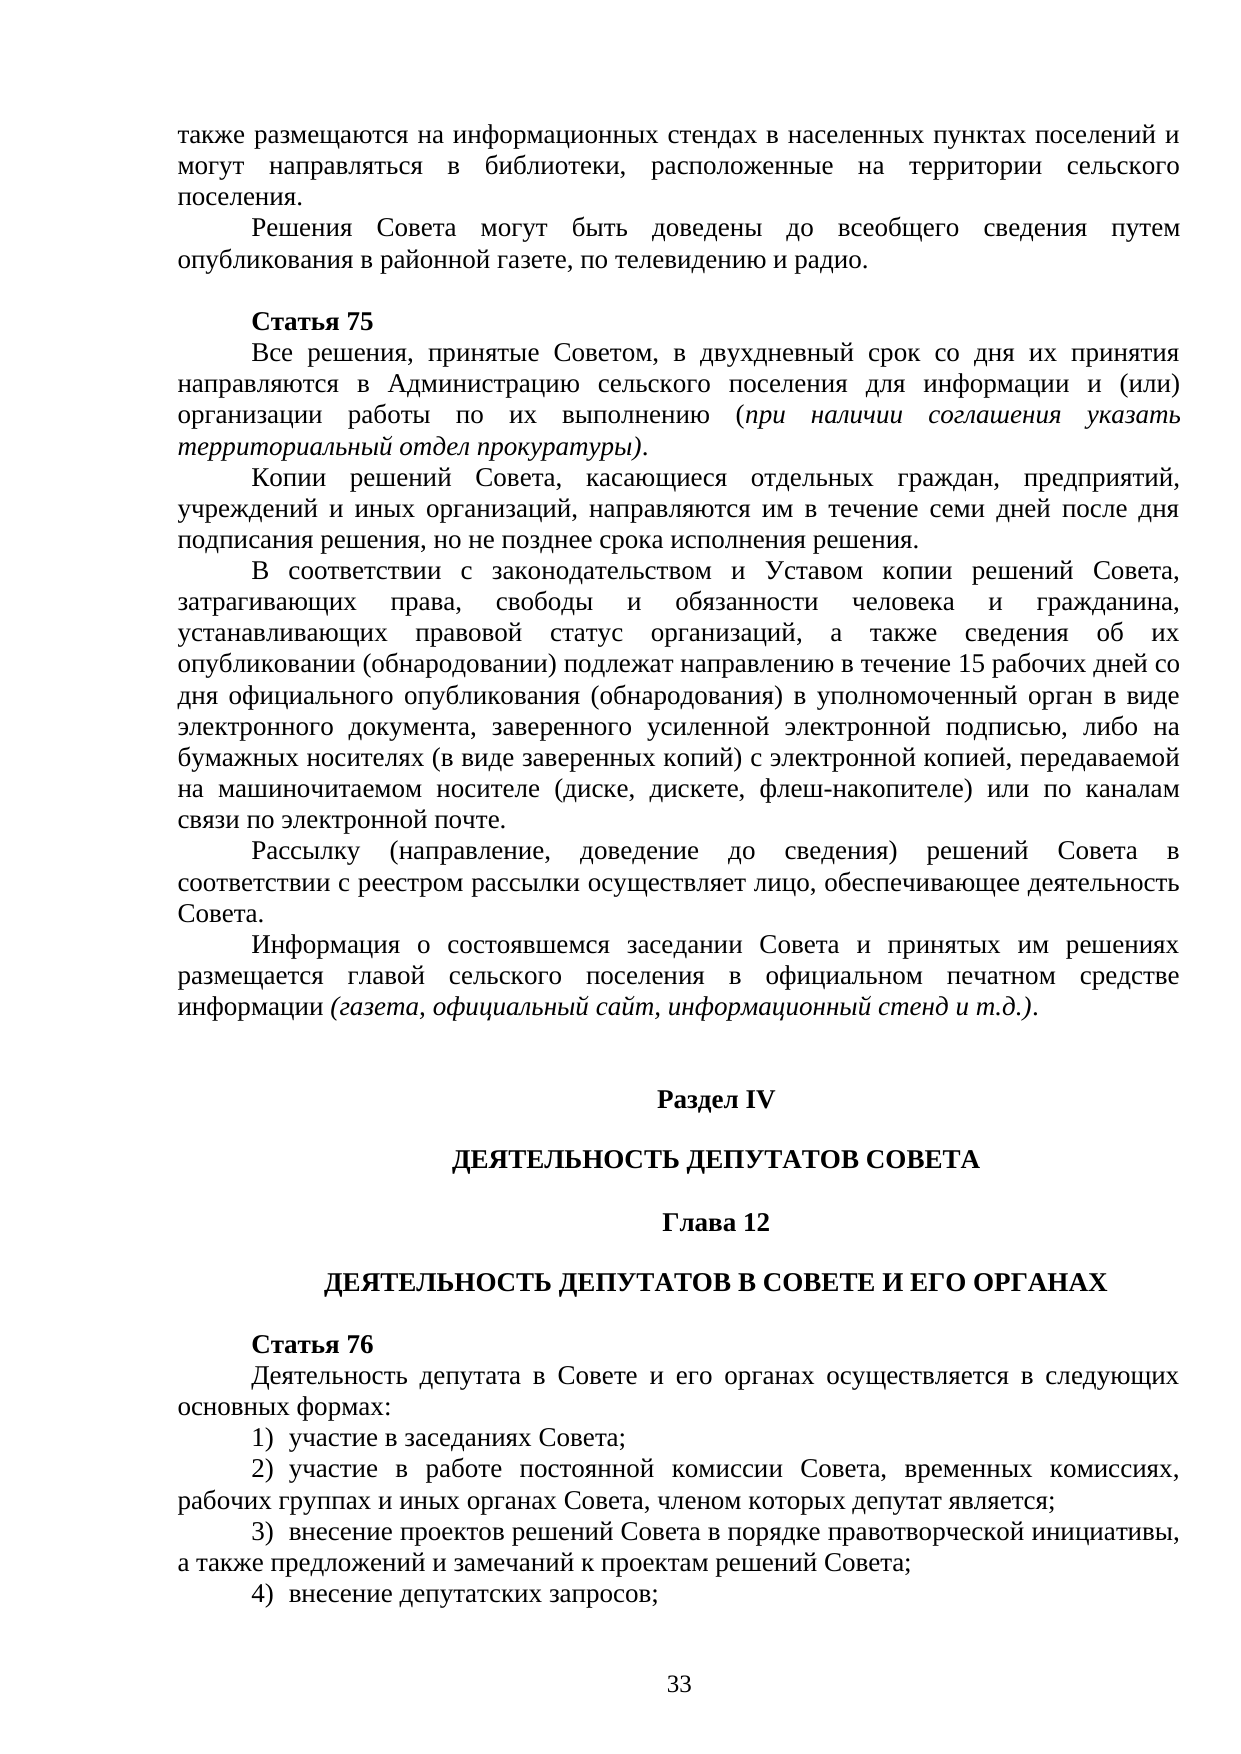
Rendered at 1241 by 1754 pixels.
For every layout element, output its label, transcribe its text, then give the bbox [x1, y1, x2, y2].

text Статья 76 [177, 1328, 1181, 1359]
list внесение проектов решений Совета в порядке правотворческой инициативы, а также предложений и замечаний к проектам решений Совета; [177, 1515, 1181, 1577]
text ДЕЯТЕЛЬНОСТЬ ДЕПУТАТОВ В СОВЕТЕ И ЕГО ОРГАНАХ [177, 1266, 1181, 1297]
text ДЕЯТЕЛЬНОСТЬ ДЕПУТАТОВ СОВЕТА [177, 1143, 1181, 1175]
text Все решения, принятые Советом, в двухдневный срок со дня их принятия направляются в Администрацию сельского поселения для информации и (или) организации работы по их выполнению (при наличии соглашения указать территориальный отдел прокуратуры). [177, 336, 1181, 461]
text Рассылку (направление, доведение до сведения) решений Совета в соответствии с реестром рассылки осуществляет лицо, обеспечивающее деятельность Совета. [177, 834, 1181, 928]
text Деятельность депутата в Совете и его органах осуществляется в следующих основных формах: [177, 1359, 1181, 1421]
text Копии решений Совета, касающиеся отдельных граждан, предприятий, учреждений и иных организаций, направляются им в течение семи дней после дня подписания решения, но не позднее срока исполнения решения. [177, 461, 1181, 554]
list участие в заседаниях Совета; [177, 1421, 1181, 1453]
list внесение депутатских запросов; [177, 1577, 1181, 1608]
text Решения Совета могут быть доведены до всеобщего сведения путем опубликования в районной газете, по телевидению и радио. [177, 212, 1181, 274]
subtitle Глава 12 [177, 1206, 1181, 1237]
subtitle Раздел IV [177, 1084, 1181, 1115]
list участие в работе постоянной комиссии Совета, временных комиссиях, рабочих группах и иных органах Совета, членом которых депутат является; [177, 1453, 1181, 1515]
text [177, 118, 1181, 212]
text Статья 75 [177, 305, 1181, 336]
text Информация о состоявшемся заседании Совета и принятых им решениях размещается главой сельского поселения в официальном печатном средстве информации (газета, официальный сайт, информационный стенд и т.д.). [177, 928, 1181, 1021]
text В соответствии с законодательством и Уставом копии решений Совета, затрагивающих права, свободы и обязанности человека и гражданина, устанавливающих правовой статус организаций, а также сведения об их опубликовании (обнародовании) подлежат направлению в течение 15 рабочих дней со дня официального опубликования (обнародования) в уполномоченный орган в виде электронного документа, заверенного усиленной электронной подписью, либо на бумажных носителях (в виде заверенных копий) с электронной копией, передаваемой на машиночитаемом носителе (диске, дискете, флеш-накопителе) или по каналам связи по электронной почте. [177, 554, 1181, 834]
